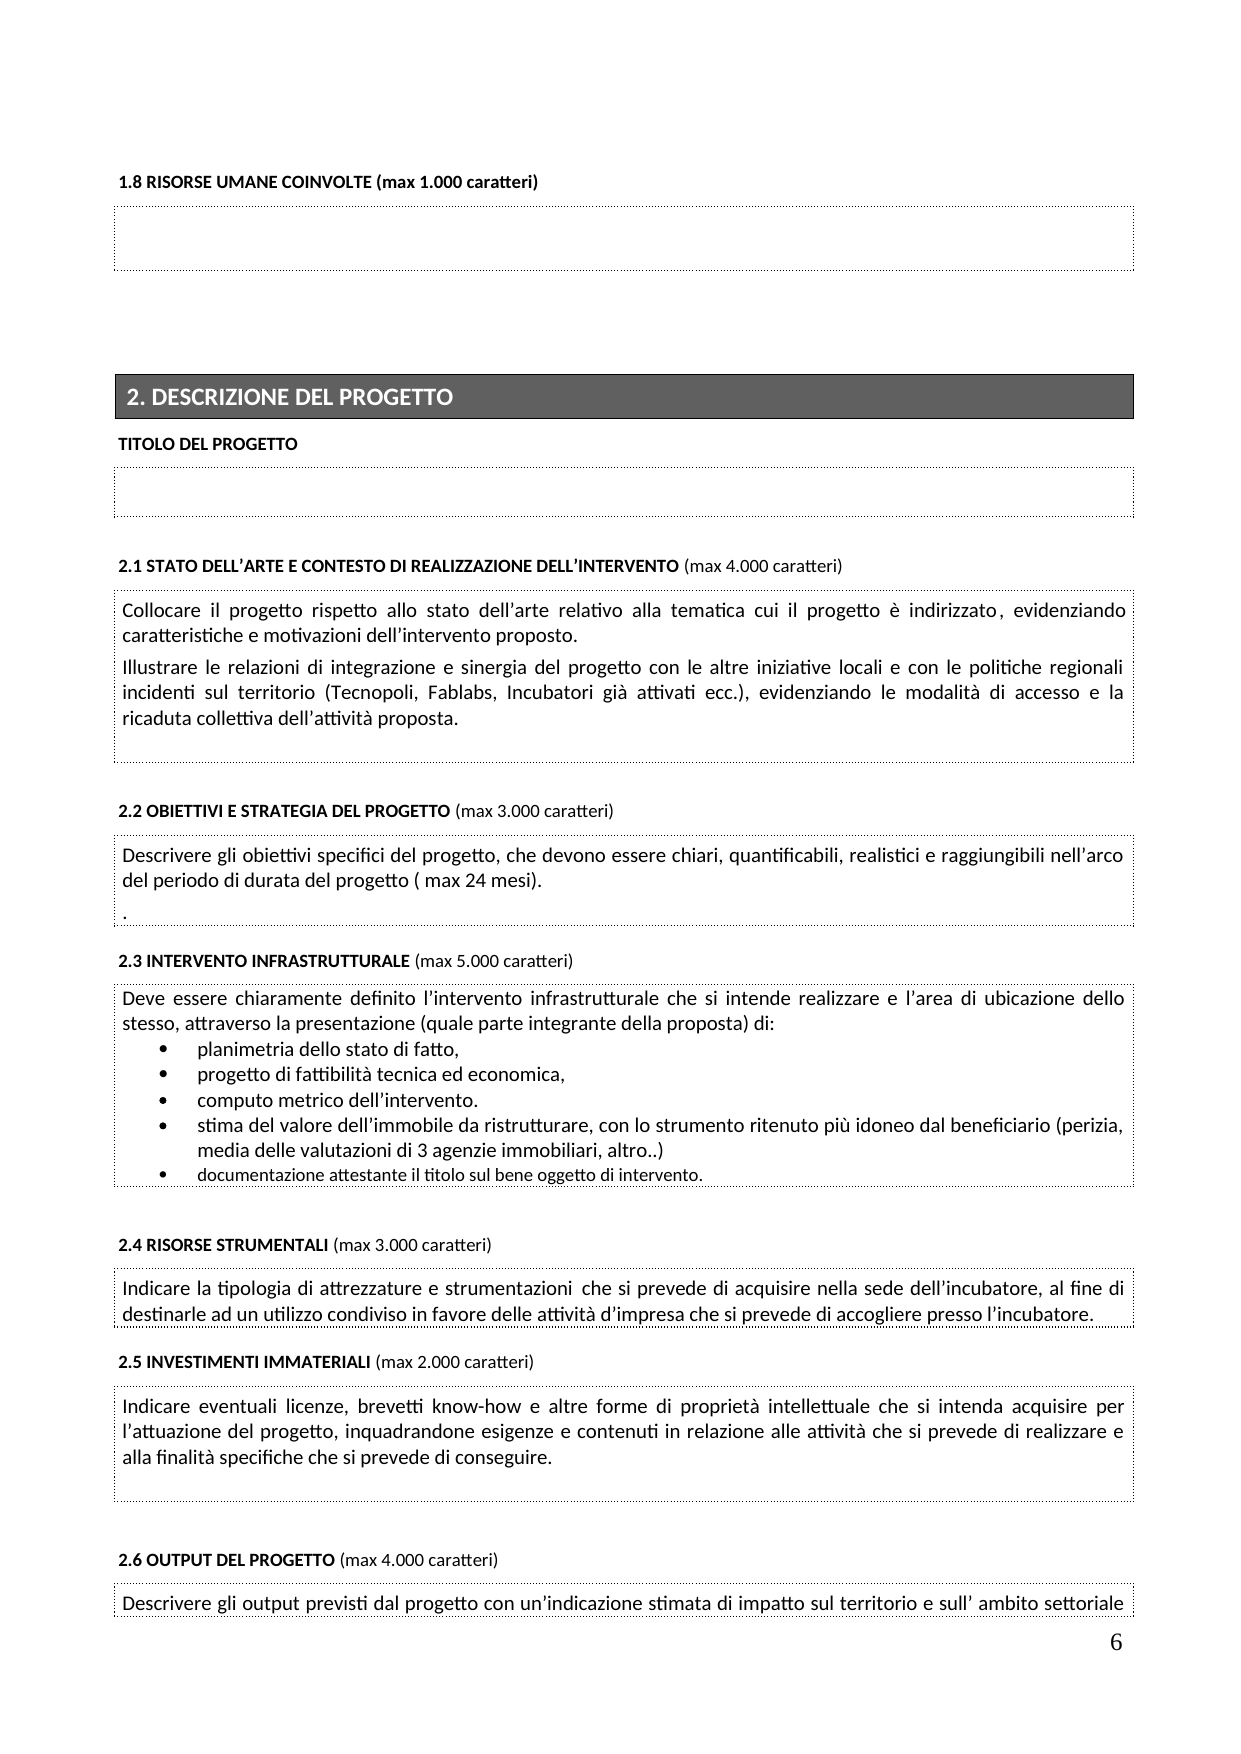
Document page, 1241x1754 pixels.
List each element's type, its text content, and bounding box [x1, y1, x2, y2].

text 2.4 RISORSE STRUMENTALI (max 3.000 caratteri) [118, 1233, 1122, 1256]
table_header 2. DESCRIZIONE DEL PROGETTO [116, 375, 1133, 418]
table_header Indicare eventuali licenze, brevetti know-how e altre forme di proprietà intellettuale che si intenda acquisire per l’attuazione del progetto, inquadrandone esigenze e contenuti in relazione alle attività che si prevede di realizzare e alla finalità specifiche che si prevede di conseguire. [115, 1386, 1133, 1501]
table_header Indicare la tipologia di attrezzature e strumentazioni che si prevede di acquisire nella sede dell’incubatore, al fine di destinarle ad un utilizzo condiviso in favore delle attività d’impresa che si prevede di accogliere presso l’incubatore. [115, 1268, 1133, 1326]
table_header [115, 1583, 1133, 1616]
text 2.1 STATO DELL’ARTE E CONTESTO DI REALIZZAZIONE DELL’INTERVENTO (max 4.000 caratteri) [118, 554, 1122, 577]
table_header Collocare il progetto rispetto allo stato dell’arte relativo alla tematica cui il progetto è indirizzato, evidenziando caratteristiche e motivazioni dell’intervento proposto. Illustrare le relazioni di integrazione e sinergia del progetto con le altre iniziative locali e con le politiche regionali incidenti sul territorio (Tecnopoli, Fablabs, Incubatori già attivati ecc.), evidenziando le modalità di accesso e la ricaduta collettiva dell’attività proposta. [115, 590, 1133, 762]
text 2.2 OBIETTIVI E STRATEGIA DEL PROGETTO (max 3.000 caratteri) [118, 799, 1122, 822]
text TITOLO DEL PROGETTO [118, 432, 1122, 454]
table_header [115, 467, 1133, 516]
table_header Descrivere gli obiettivi specifici del progetto, che devono essere chiari, quantificabili, realistici e raggiungibili nell’arco del periodo di durata del progetto ( max 24 mesi). . [115, 835, 1133, 925]
table_header [115, 206, 1133, 270]
text 2.3 INTERVENTO INFRASTRUTTURALE (max 5.000 caratteri) [118, 949, 1122, 972]
table_header Deve essere chiaramente definito l’intervento infrastrutturale che si intende realizzare e l’area di ubicazione dello stesso, attraverso la presentazione (quale parte integrante della proposta) di: planimetria dello stato di fatto, progetto di fattibilità tecnica ed economica, computo metrico dell’intervento. stima del valore dell’immobile da ristrutturare, con lo strumento ritenuto più idoneo dal beneficiario (perizia, media delle valutazioni di 3 agenzie immobiliari, altro..) documentazione attestante il titolo sul bene oggetto di intervento. [115, 984, 1133, 1186]
text 2.5 INVESTIMENTI IMMATERIALI (max 2.000 caratteri) [118, 1350, 1122, 1373]
text 1.8 RISORSE UMANE COINVOLTE (max 1.000 caratteri) [118, 171, 1122, 193]
text 2.6 OUTPUT DEL PROGETTO (max 4.000 caratteri) [118, 1548, 1122, 1571]
